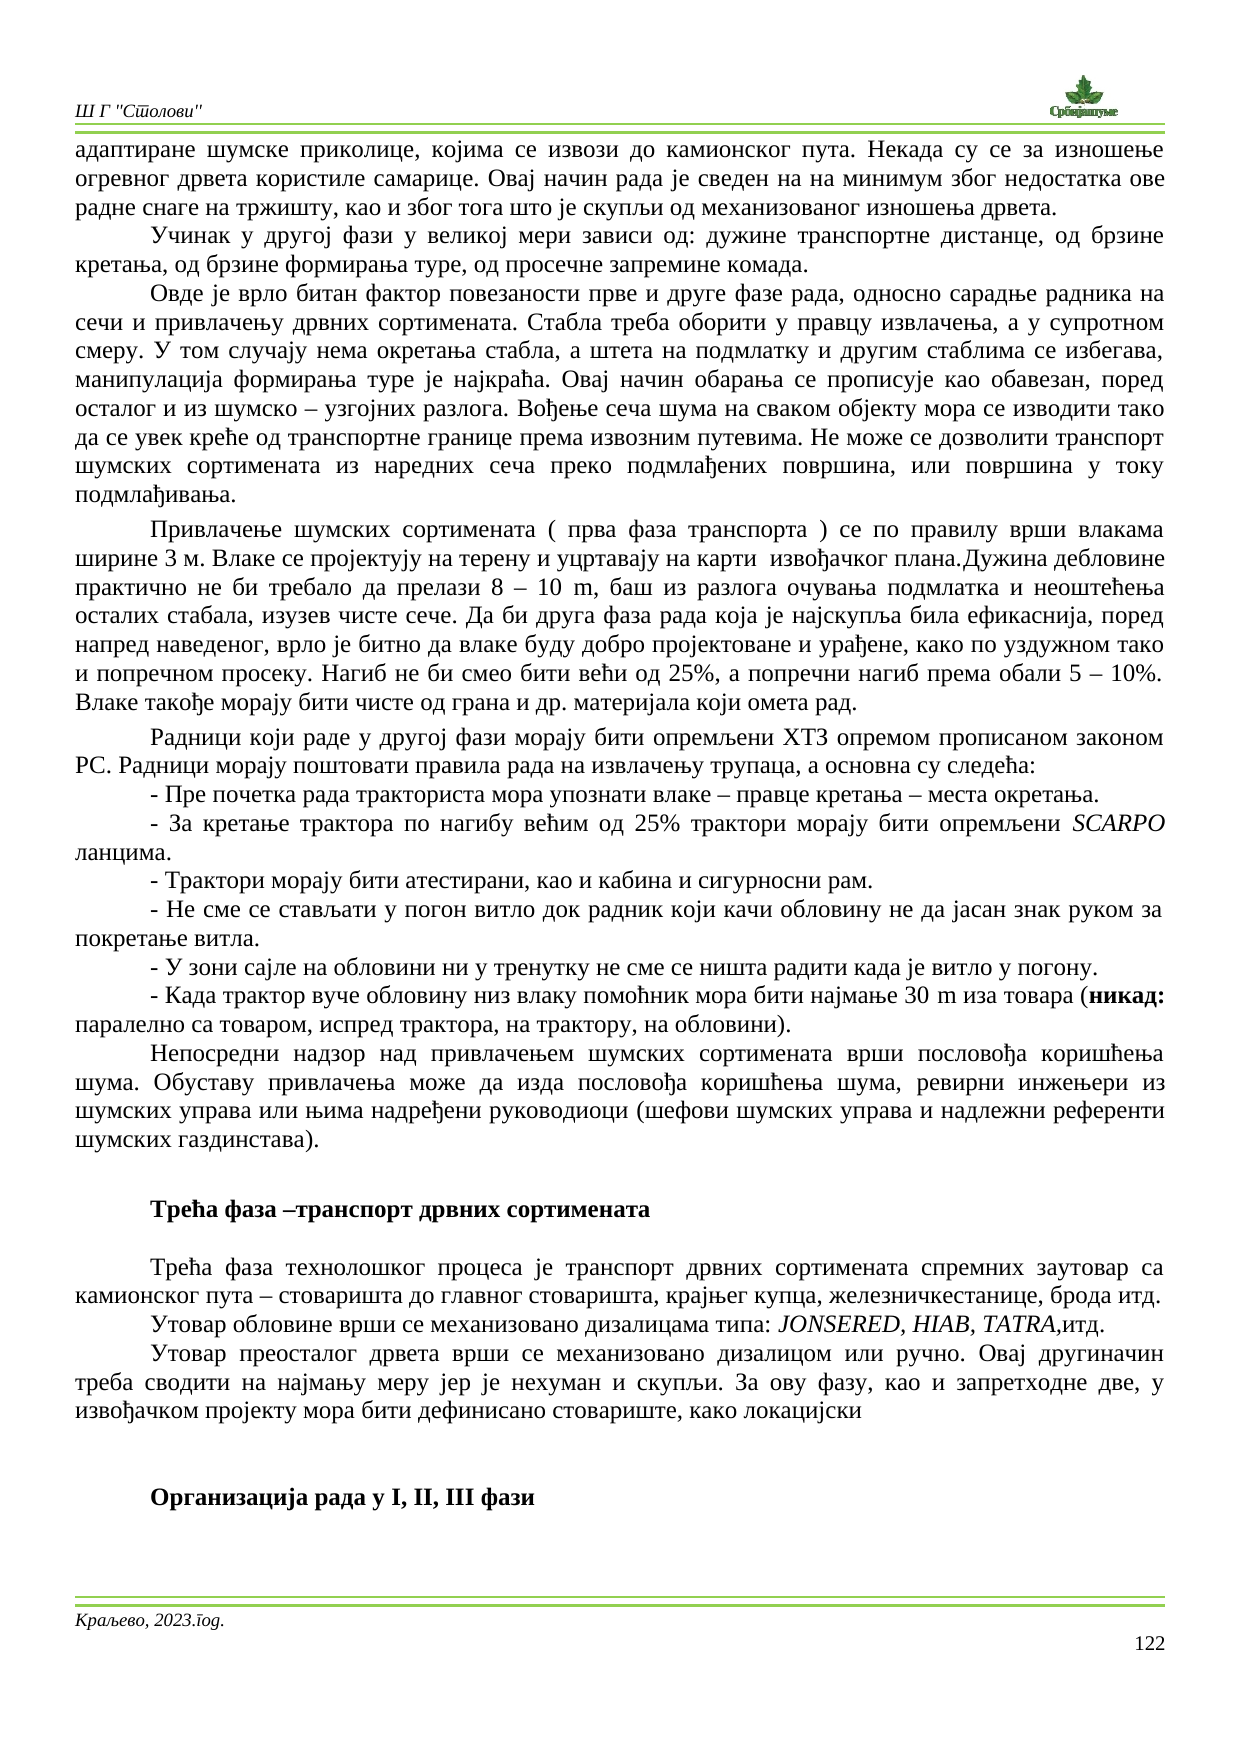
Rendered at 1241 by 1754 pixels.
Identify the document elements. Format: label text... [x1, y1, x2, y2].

text - Када трактор вуче обловину низ влаку помоћник мора бити најмање 30 m иза товара (никад: паралелно са товаром, испред трактора, на трактору, на обловини). [75, 981, 1165, 1038]
text Овде је врло битан фактор повезаности прве и друге фазе рада, односно сарадње радника на сечи и привлачењу дрвних сортимената. Стабла треба оборити у правцу извлачења, а у супротном смеру. У том случају нема окретања стабла, а штета на подмлатку и другим стаблима се избегава, манипулација формирања туре је најкраћа. Овај начин обарања се прописује као обавезан, поред осталог и из шумско – узгојних разлога. Вођење сеча шума на сваком објекту мора се изводити тако да се увек креће од транспортне границе према извозним путевима. Не може се дозволити транспорт шумских сортимената из наредних сеча преко подмлађених површина, или површина у току подмлађивања. [75, 278, 1165, 508]
picture [1050, 75, 1119, 118]
text - За кретање трактора по нагибу већим од 25% трактори морају бити опремљени SCARPO ланцима. [75, 808, 1165, 866]
text - Пре почетка рада тракториста мора упознати влаке – правце кретања – места окретања. [75, 779, 1165, 808]
text Учинак у другој фази у великој мери зависи од: дужине транспортне дистанце, од брзине кретања, од брзине формирања туре, од просечне запремине комада. [75, 221, 1165, 278]
text Организација рада у I, II, III фази [75, 1482, 1165, 1511]
text Непосредни надзор над привлачењем шумских сортимената врши пословођа коришћења шума. Обуставу привлачења може да изда пословођа коришћења шума, ревирни инжењери из шумских управа или њима надређени руководиоци (шефови шумских управа и надлежни референти шумских газдинстава). [75, 1038, 1165, 1153]
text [75, 134, 1165, 221]
text Привлачење шумских сортимената ( прва фаза транспорта ) се по правилу врши влакама ширине 3 м. Влаке се пројектују на терену и уцртавају на карти извођачког плана.Дужина дебловине практично не би требало да прелази 8 – 10 m, баш из разлога очувања подмлатка и неоштећења осталих стабала, изузев чисте сече. Да би друга фаза рада која је најскупља била ефикаснија, поред напред наведеног, врло је битно да влаке буду добро пројектоване и урађене, како по уздужном тако и попречном просеку. Нагиб не би смео бити већи од 25%, а попречни нагиб према обали 5 – 10%. Влаке такође морају бити чисте од грана и др. материјала који омета рад. [75, 514, 1165, 716]
text Утовар обловине врши се механизовано дизалицама типа: JONSERED, HIAB, TATRA,итд. [75, 1309, 1165, 1338]
text Трећа фаза технолошког процеса је транспорт дрвних сортимената спремних заутовар са камионског пута – стоваришта до главног стоваришта, крајњег купца, железничкестанице, брода итд. [75, 1252, 1165, 1309]
text Утовар преосталог дрвета врши се механизовано дизалицом или ручно. Овај другиначин треба сводити на најмању меру јер је нехуман и скупљи. За ову фазу, као и запретходне две, у извођачком пројекту мора бити дефинисано стовариште, како локацијски [75, 1338, 1165, 1424]
text Радници који раде у другој фази морају бити опремљени ХТЗ опремом прописаном законом РС. Радници морају поштовати правила рада на извлачењу трупаца, а основна су следећа: [75, 722, 1165, 779]
text - Трактори морају бити атестирани, као и кабина и сигурносни рам. [75, 866, 1165, 894]
text Трећа фаза –транспорт дрвних сортимената [75, 1194, 1165, 1223]
text - Не сме се стављати у погон витло док радник који качи обловину не да јасан знак руком за покретање витла. [75, 894, 1165, 952]
text - У зони сајле на обловини ни у тренутку не сме се ништа радити када је витло у погону. [75, 952, 1165, 981]
